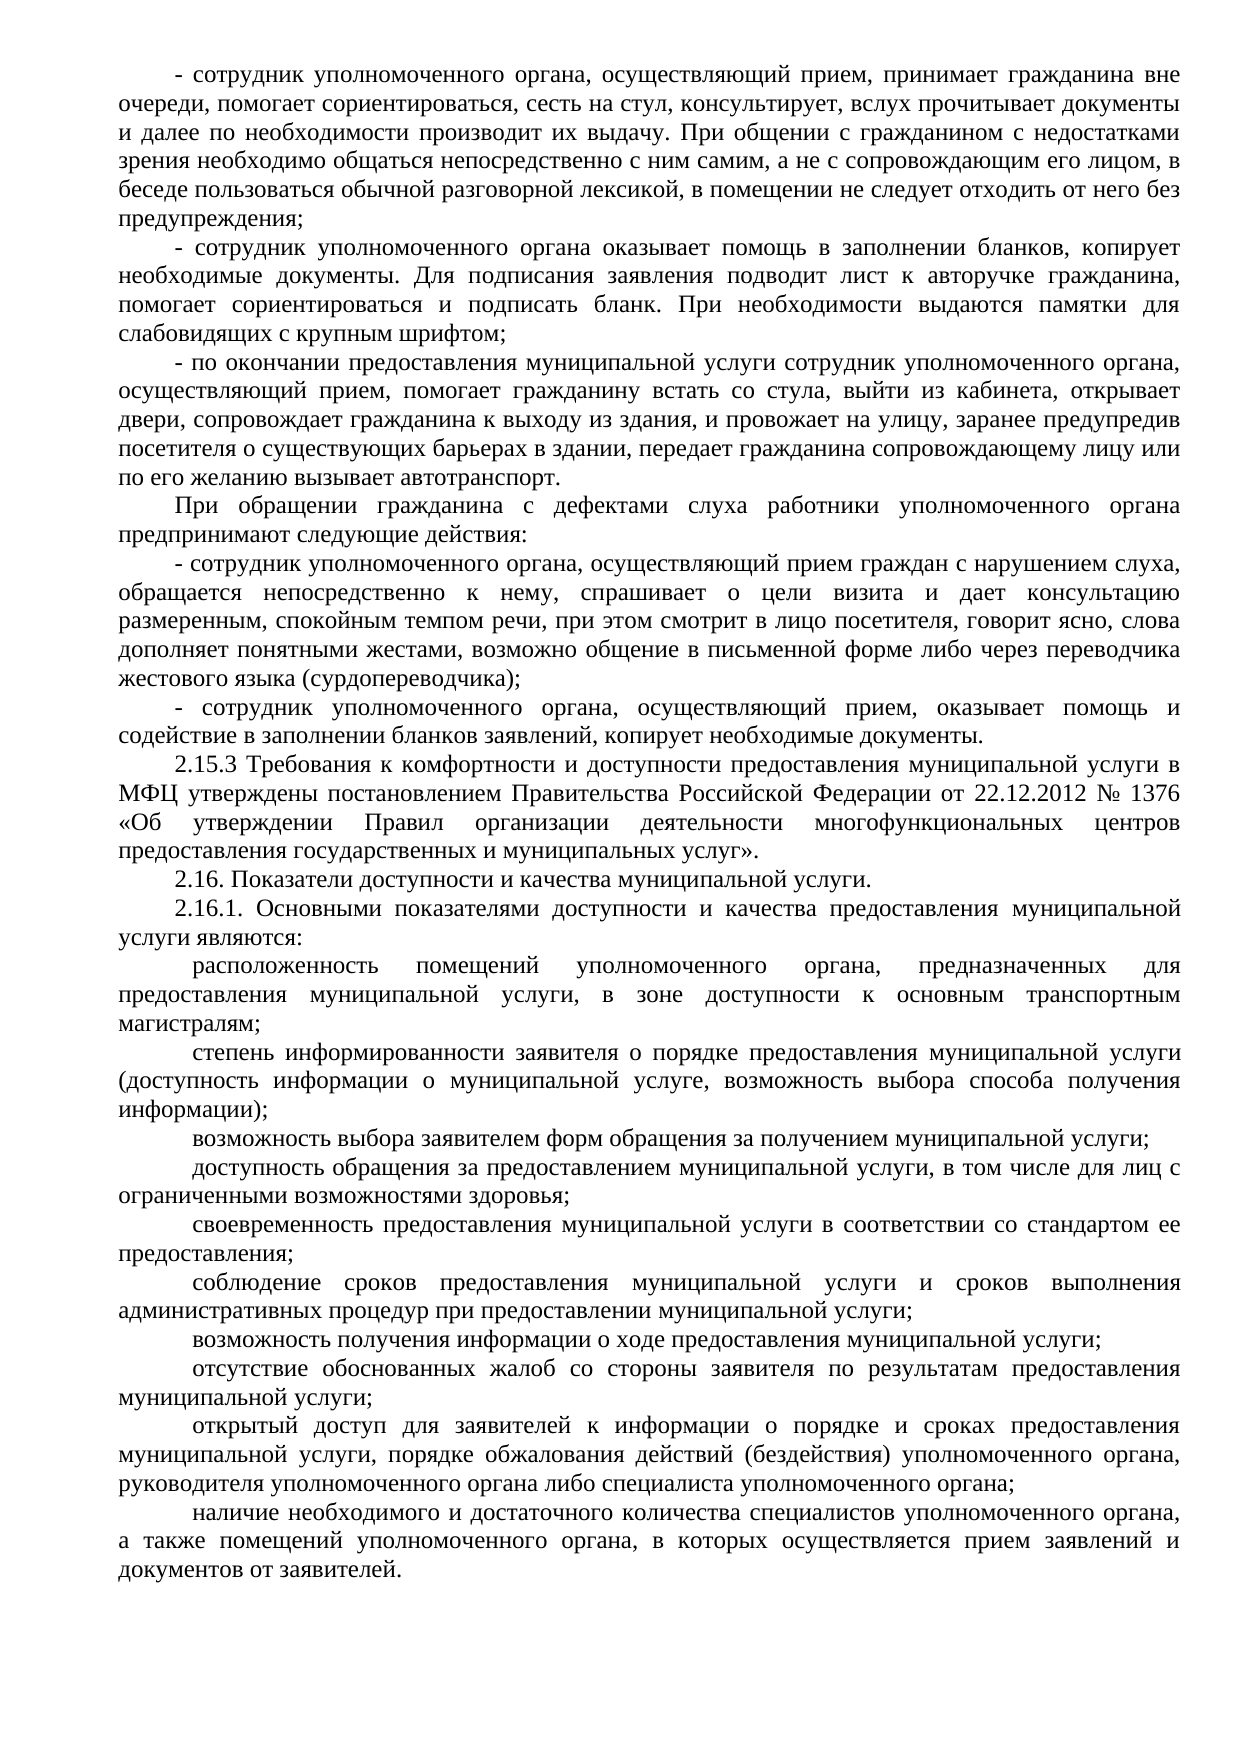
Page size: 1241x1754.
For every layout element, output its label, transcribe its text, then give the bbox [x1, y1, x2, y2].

text своевременность предоставления муниципальной услуги в соответствии со стандартом ее предоставления; [118, 1209, 1181, 1267]
text возможность выбора заявителем форм обращения за получением муниципальной услуги; [118, 1123, 1181, 1152]
text 2.16. Показатели доступности и качества муниципальной услуги. [118, 864, 1181, 893]
text соблюдение сроков предоставления муниципальной услуги и сроков выполнения административных процедур при предоставлении муниципальной услуги; [118, 1267, 1181, 1324]
text 2.15.3 Требования к комфортности и доступности предоставления муниципальной услуги в МФЦ утверждены постановлением Правительства Российской Федерации от 22.12.2012 № 1376 «Об утверждении Правил организации деятельности многофункциональных центров предоставления государственных и муниципальных услуг». [118, 749, 1181, 864]
text - сотрудник уполномоченного органа, осуществляющий прием граждан с нарушением слуха, обращается непосредственно к нему, спрашивает о цели визита и дает консультацию размеренным, спокойным темпом речи, при этом смотрит в лицо посетителя, говорит ясно, слова дополняет понятными жестами, возможно общение в письменной форме либо через переводчика жестового языка (сурдопереводчика); [118, 548, 1181, 692]
text степень информированности заявителя о порядке предоставления муниципальной услуги (доступность информации о муниципальной услуге, возможность выбора способа получения информации); [118, 1037, 1181, 1123]
text наличие необходимого и достаточного количества специалистов уполномоченного органа, а также помещений уполномоченного органа, в которых осуществляется прием заявлений и документов от заявителей. [118, 1497, 1181, 1583]
text открытый доступ для заявителей к информации о порядке и сроках предоставления муниципальной услуги, порядке обжалования действий (бездействия) уполномоченного органа, руководителя уполномоченного органа либо специалиста уполномоченного органа; [118, 1410, 1181, 1497]
text - сотрудник уполномоченного органа оказывает помощь в заполнении бланков, копирует необходимые документы. Для подписания заявления подводит лист к авторучке гражданина, помогает сориентироваться и подписать бланк. При необходимости выдаются памятки для слабовидящих с крупным шрифтом; [118, 232, 1181, 347]
text - сотрудник уполномоченного органа, осуществляющий прием, оказывает помощь и содействие в заполнении бланков заявлений, копирует необходимые документы. [118, 692, 1181, 749]
text отсутствие обоснованных жалоб со стороны заявителя по результатам предоставления муниципальной услуги; [118, 1353, 1181, 1410]
text - по окончании предоставления муниципальной услуги сотрудник уполномоченного органа, осуществляющий прием, помогает гражданину встать со стула, выйти из кабинета, открывает двери, сопровождает гражданина к выходу из здания, и провожает на улицу, заранее предупредив посетителя о существующих барьерах в здании, передает гражданина сопровождающему лицу или по его желанию вызывает автотранспорт. [118, 347, 1181, 490]
text расположенность помещений уполномоченного органа, предназначенных для предоставления муниципальной услуги, в зоне доступности к основным транспортным магистралям; [118, 950, 1181, 1037]
text возможность получения информации о ходе предоставления муниципальной услуги; [118, 1324, 1181, 1353]
text доступность обращения за предоставлением муниципальной услуги, в том числе для лиц с ограниченными возможностями здоровья; [118, 1152, 1181, 1209]
text - сотрудник уполномоченного органа, осуществляющий прием, принимает гражданина вне очереди, помогает сориентироваться, сесть на стул, консультирует, вслух прочитывает документы и далее по необходимости производит их выдачу. При общении с гражданином с недостатками зрения необходимо общаться непосредственно с ним самим, а не с сопровождающим его лицом, в беседе пользоваться обычной разговорной лексикой, в помещении не следует отходить от него без предупреждения; [118, 59, 1181, 232]
text 2.16.1. Основными показателями доступности и качества предоставления муниципальной услуги являются: [118, 893, 1181, 950]
text При обращении гражданина с дефектами слуха работники уполномоченного органа предпринимают следующие действия: [118, 490, 1181, 548]
